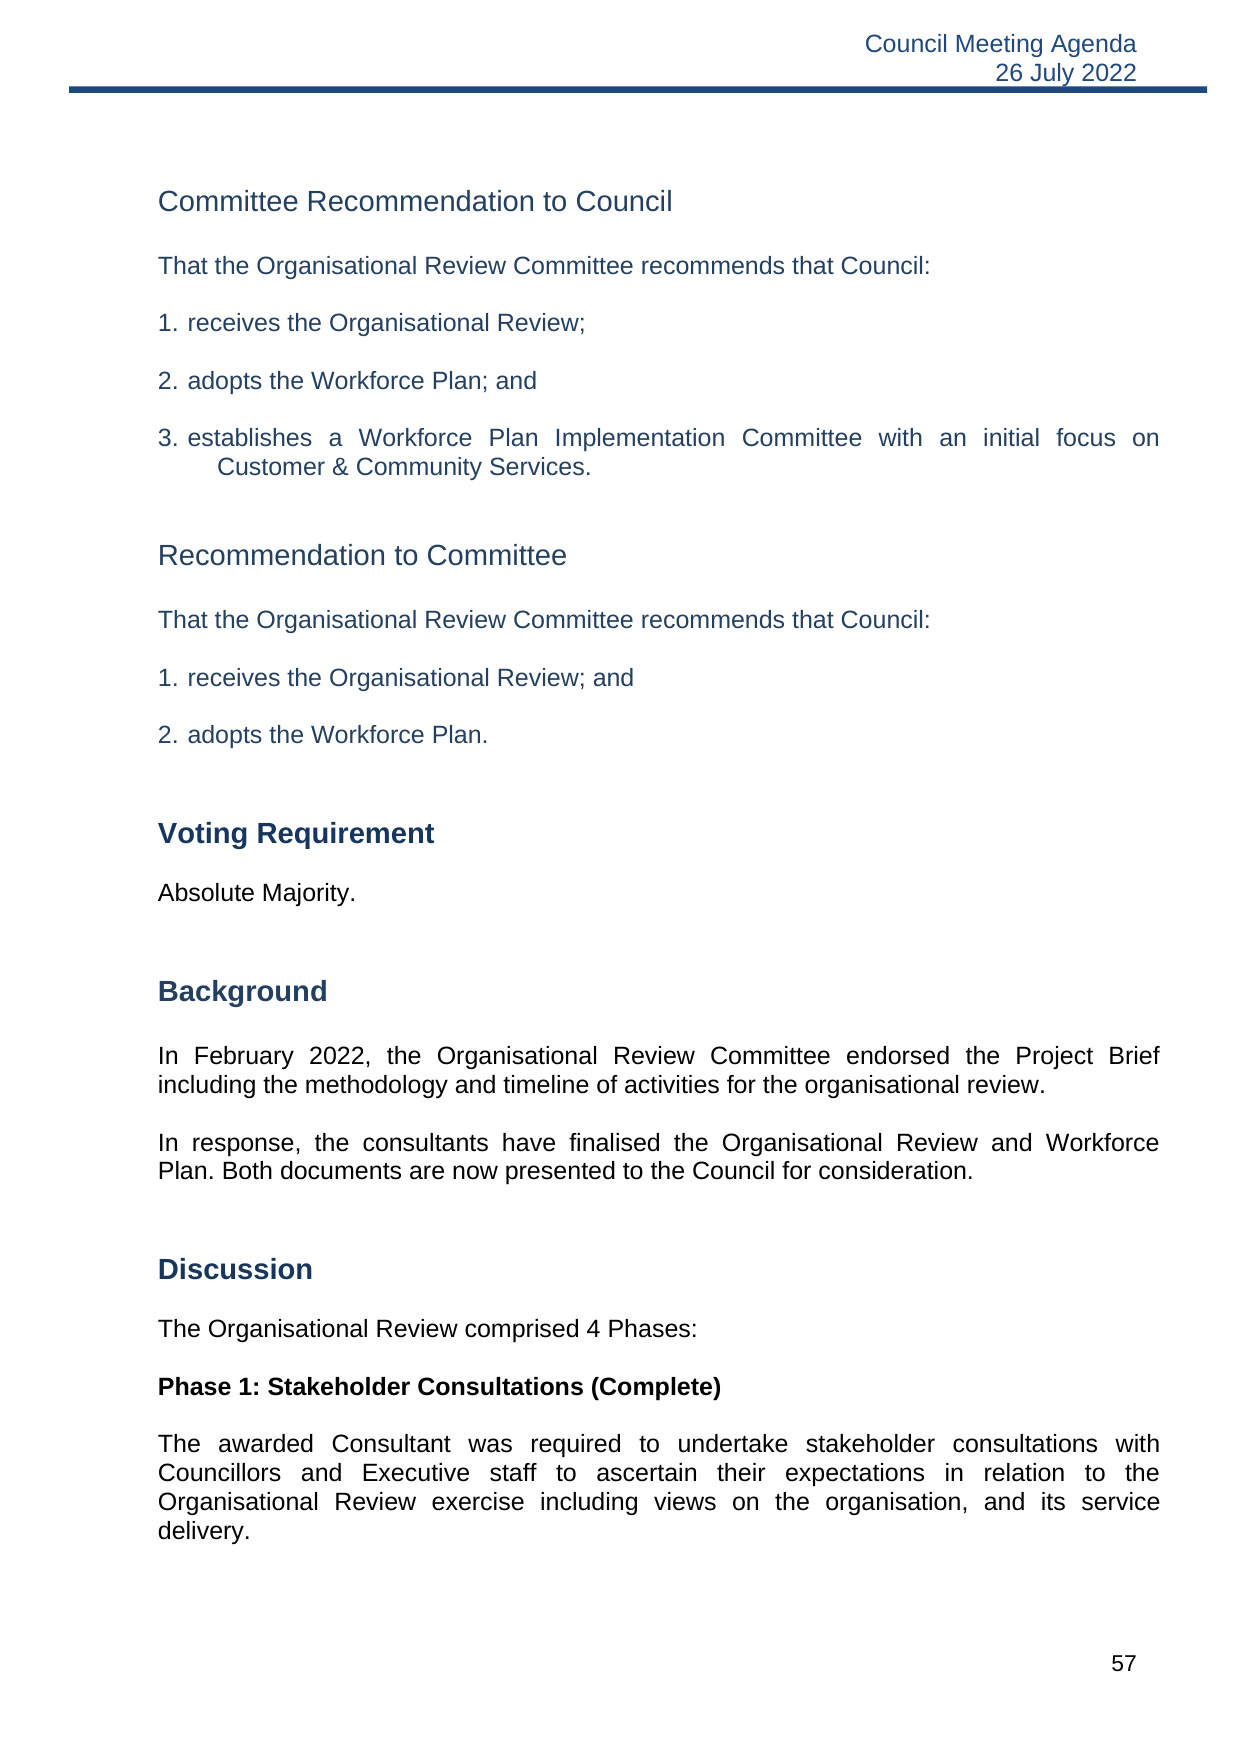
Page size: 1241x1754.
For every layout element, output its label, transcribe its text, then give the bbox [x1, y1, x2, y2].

text That the Organisational Review Committee recommends that Council: [158, 605, 1162, 634]
text Committee Recommendation to Council [158, 183, 1162, 217]
text Recommendation to Committee [158, 538, 1162, 572]
text In February 2022, the Organisational Review Committee endorsed the Project Brief including the methodology and timeline of activities for the organisational review. [158, 1041, 1162, 1099]
list adopts the Workforce Plan; and [158, 366, 1162, 394]
text Phase 1: Stakeholder Consultations (Complete) [158, 1372, 1162, 1401]
list receives the Organisational Review; and [158, 663, 1162, 691]
text In response, the consultants have finalised the Organisational Review and Workforce Plan. Both documents are now presented to the Council for consideration. [158, 1127, 1162, 1185]
text The Organisational Review comprised 4 Phases: [158, 1314, 1162, 1343]
list establishes a Workforce Plan Implementation Committee with an initial focus on Customer & Community Services. [158, 423, 1162, 481]
list receives the Organisational Review; [158, 308, 1162, 337]
list adopts the Workforce Plan. [158, 720, 1162, 749]
text Voting Requirement [158, 816, 1162, 849]
text Absolute Majority. [158, 878, 1162, 907]
text The awarded Consultant was required to undertake stakeholder consultations with Councillors and Executive staff to ascertain their expectations in relation to the Organisational Review exercise including views on the organisation, and its service delivery. [158, 1429, 1162, 1544]
text That the Organisational Review Committee recommends that Council: [158, 251, 1162, 279]
text Discussion [158, 1252, 1162, 1286]
text Background [158, 974, 1162, 1008]
